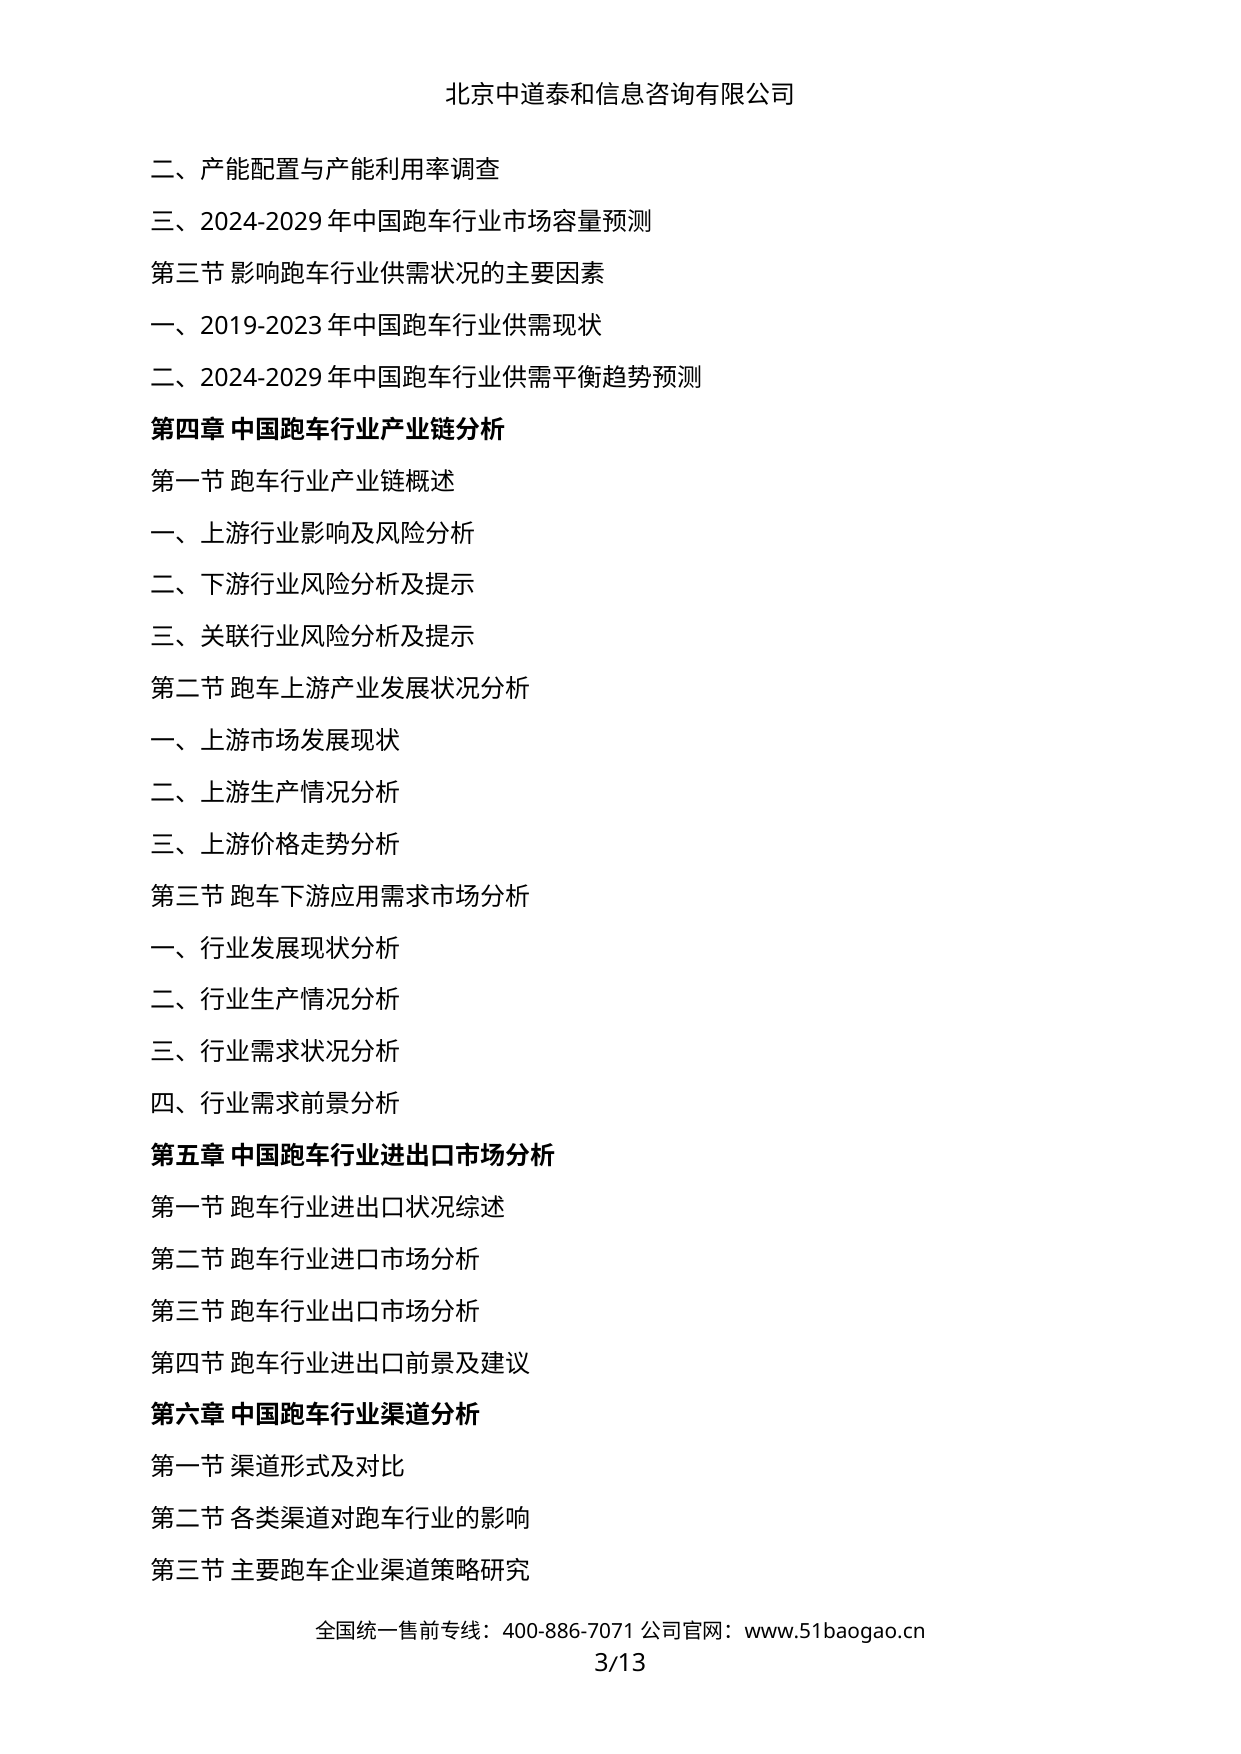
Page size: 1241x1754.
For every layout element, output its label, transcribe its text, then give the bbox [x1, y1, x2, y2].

text 一、行业发展现状分析 [150, 928, 1090, 964]
text 二、上游生产情况分析 [150, 772, 1090, 809]
text 一、上游市场发展现状 [150, 721, 1090, 757]
text 一、上游行业影响及风险分析 [150, 513, 1090, 549]
text 四、行业需求前景分析 [150, 1084, 1090, 1120]
text 第一节 跑车行业产业链概述 [150, 461, 1090, 497]
text 第六章 中国跑车行业渠道分析 [150, 1395, 1090, 1431]
text 三、行业需求状况分析 [150, 1032, 1090, 1068]
text 二、2024-2029年中国跑车行业供需平衡趋势预测 [150, 357, 1090, 394]
text 三、关联行业风险分析及提示 [150, 617, 1090, 653]
text 第三节 影响跑车行业供需状况的主要因素 [150, 254, 1090, 290]
text 第三节 跑车下游应用需求市场分析 [150, 876, 1090, 912]
text 一、2019-2023年中国跑车行业供需现状 [150, 306, 1090, 342]
text 三、2024-2029年中国跑车行业市场容量预测 [150, 202, 1090, 238]
text 第二节 跑车上游产业发展状况分析 [150, 669, 1090, 705]
text 第四章 中国跑车行业产业链分析 [150, 409, 1090, 446]
text 第四节 跑车行业进出口前景及建议 [150, 1343, 1090, 1379]
text 第二节 跑车行业进口市场分析 [150, 1239, 1090, 1276]
text 三、上游价格走势分析 [150, 824, 1090, 861]
text 第五章 中国跑车行业进出口市场分析 [150, 1136, 1090, 1172]
text 第三节 跑车行业出口市场分析 [150, 1291, 1090, 1327]
text 第一节 跑车行业进出口状况综述 [150, 1187, 1090, 1224]
text 二、下游行业风险分析及提示 [150, 565, 1090, 601]
text 二、产能配置与产能利用率调查 [150, 150, 1090, 186]
text 第一节 渠道形式及对比 [150, 1447, 1090, 1483]
text 二、行业生产情况分析 [150, 980, 1090, 1016]
text 第二节 各类渠道对跑车行业的影响 [150, 1499, 1090, 1535]
text 第三节 主要跑车企业渠道策略研究 [150, 1551, 1090, 1587]
